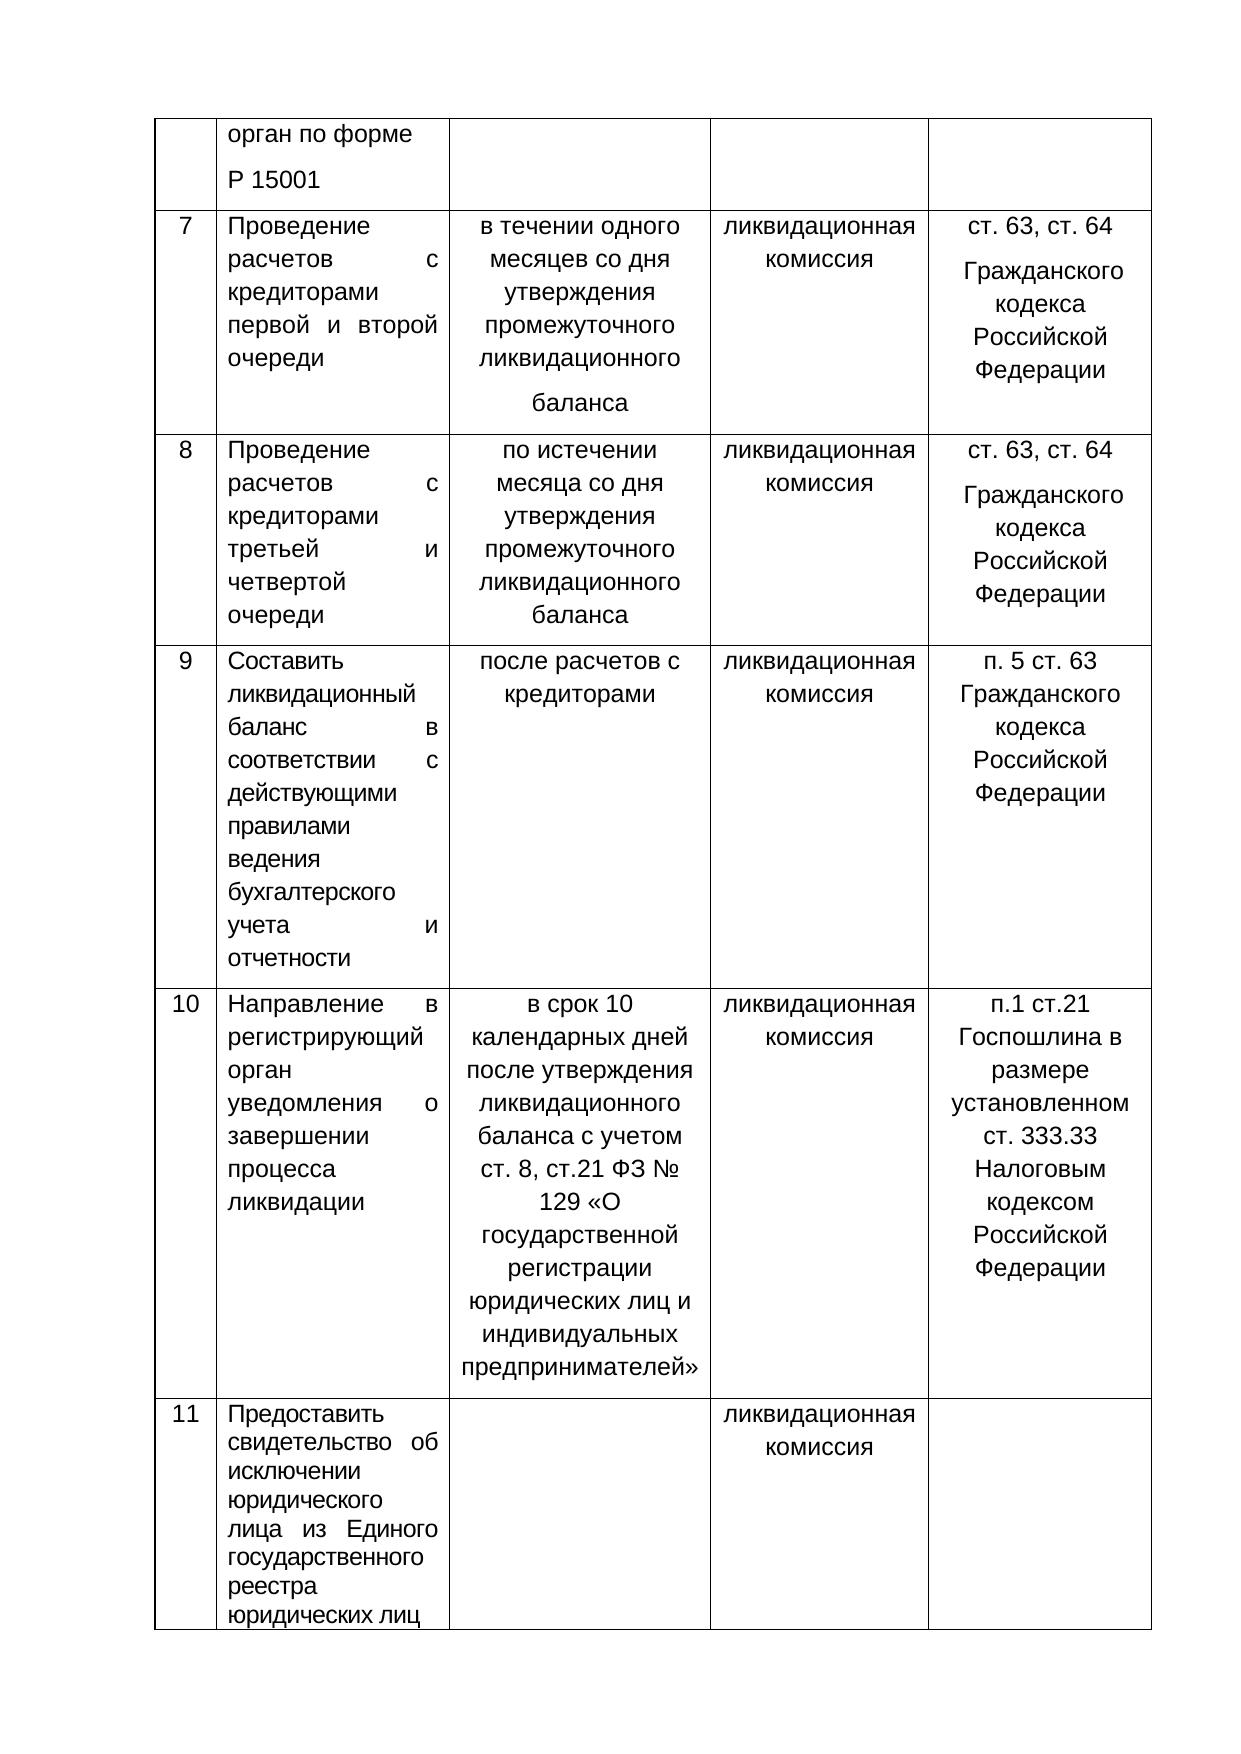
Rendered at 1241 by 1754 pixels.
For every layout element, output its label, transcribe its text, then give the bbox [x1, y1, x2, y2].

table_cell ст. 63, ст. 64 Гражданского кодекса Российской Федерации [929, 211, 1151, 433]
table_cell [450, 119, 710, 210]
table_cell 10 [156, 989, 216, 1397]
table_cell ликвидационная комиссия [711, 646, 928, 988]
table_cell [929, 119, 1151, 210]
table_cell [217, 119, 449, 210]
table_cell 7 [156, 211, 216, 433]
table_cell ликвидационная комиссия [711, 435, 928, 645]
table_cell ликвидационная комиссия [711, 989, 928, 1397]
table_cell в течении одного месяцев со дня утверждения промежуточного ликвидационного баланса [450, 211, 710, 433]
table_cell п.1 ст.21 Госпошлина в размере установленном ст. 333.33 Налоговым кодексом Российской Федерации [929, 989, 1151, 1397]
table_cell п. 5 ст. 63 Гражданского кодекса Российской Федерации [929, 646, 1151, 988]
table_cell 11 [156, 1399, 216, 1628]
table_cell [711, 119, 928, 210]
table_cell Проведение расчетов с кредиторами первой и второй очереди [217, 211, 449, 433]
table_cell Проведение расчетов с кредиторами третьей и четвертой очереди [217, 435, 449, 645]
table_cell 6 [156, 119, 216, 210]
table_cell 8 [156, 435, 216, 645]
table_cell по истечении месяца со дня утверждения промежуточного ликвидационного баланса [450, 435, 710, 645]
table_cell Предоставить свидетельство об исключении юридического лица из Единого государственного реестра юридических лиц [217, 1399, 449, 1628]
table_cell [450, 1399, 710, 1628]
table_cell [929, 1399, 1151, 1628]
table_cell в срок 10 календарных дней после утверждения ликвидационного баланса с учетом ст. 8, ст.21 ФЗ № 129 «О государственной регистрации юридических лиц и индивидуальных предпринимателей» [450, 989, 710, 1397]
table_cell ст. 63, ст. 64 Гражданского кодекса Российской Федерации [929, 435, 1151, 645]
table_cell Составить ликвидационный баланс в соответствии с действующими правилами ведения бухгалтерского учета и отчетности [217, 646, 449, 988]
table_cell после расчетов с кредиторами [450, 646, 710, 988]
table_cell ликвидационная комиссия [711, 211, 928, 433]
table_cell ликвидационная комиссия [711, 1399, 928, 1628]
table_cell Направление в регистрирующий орган уведомления о завершении процесса ликвидации [217, 989, 449, 1397]
table_cell 9 [156, 646, 216, 988]
